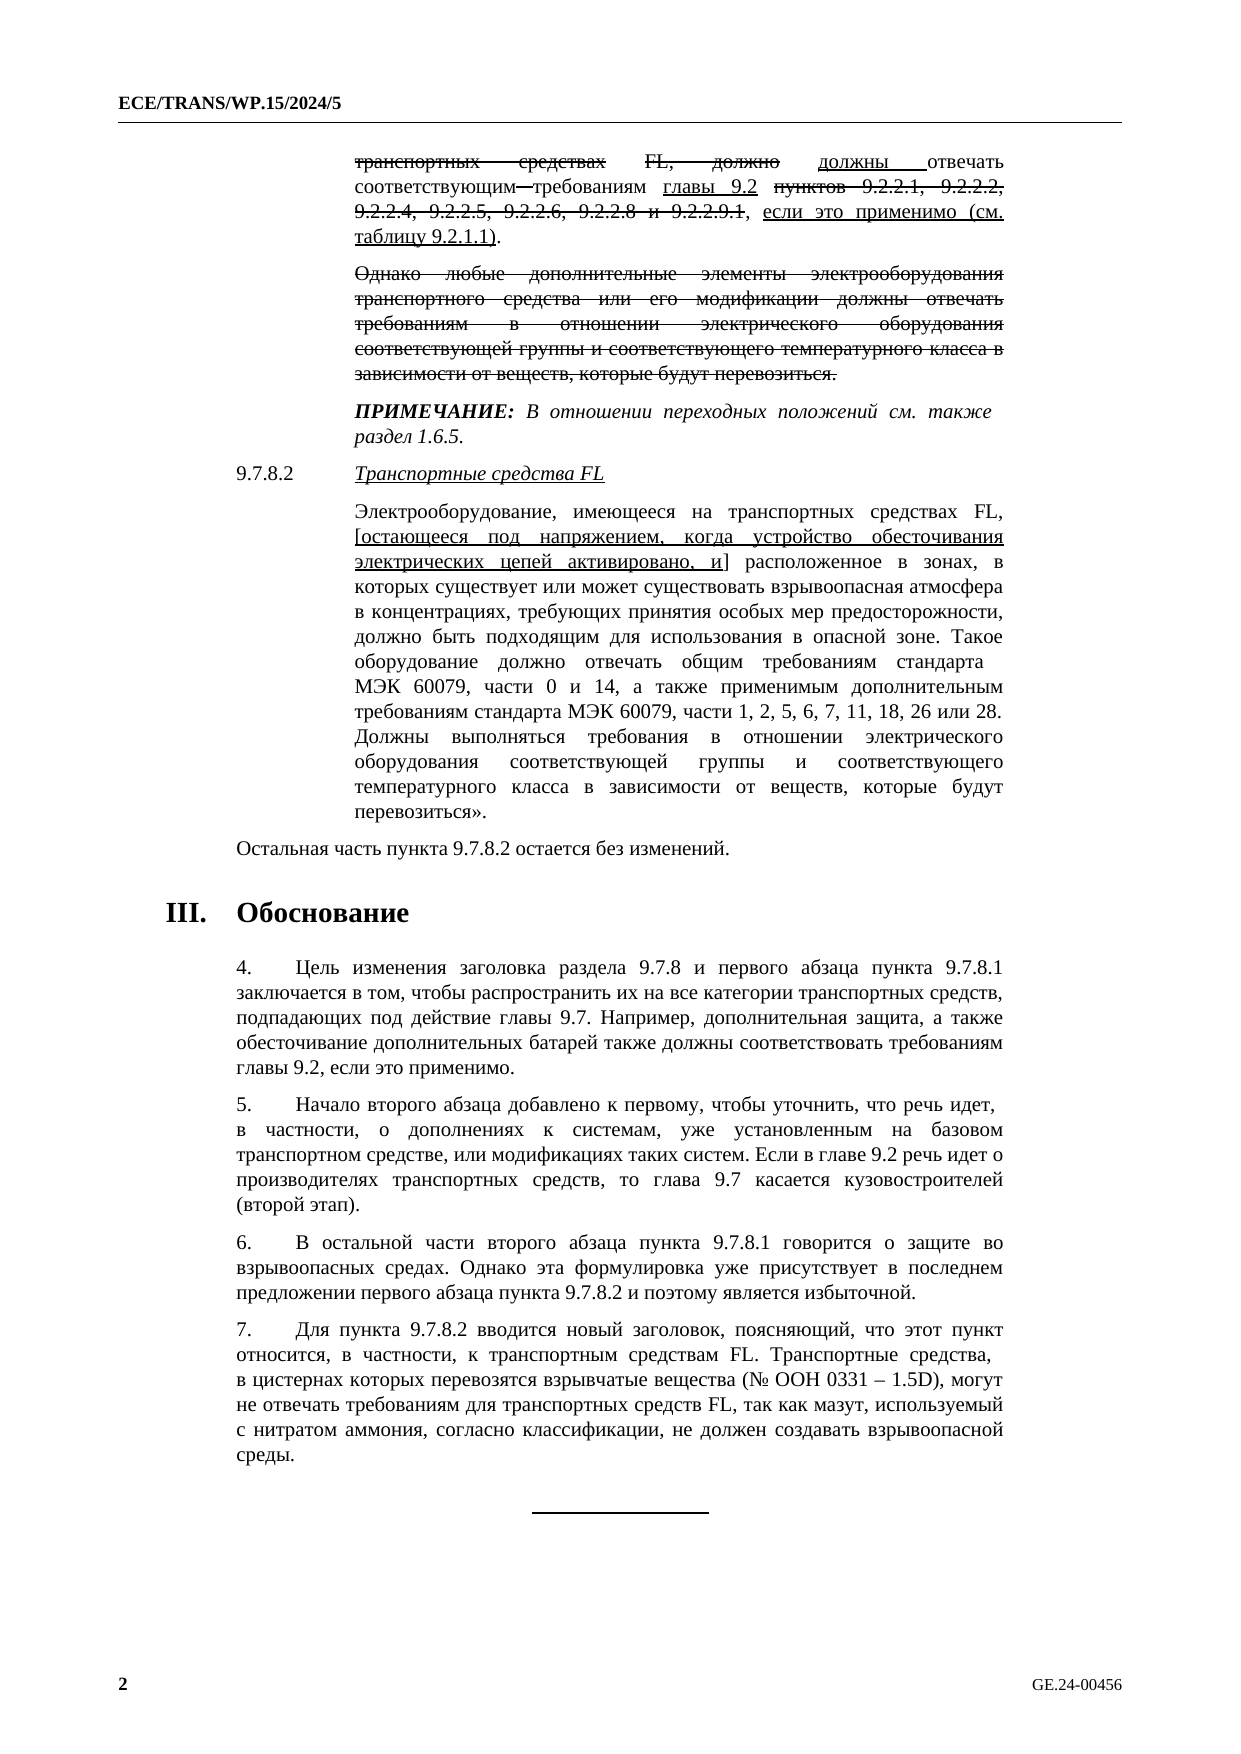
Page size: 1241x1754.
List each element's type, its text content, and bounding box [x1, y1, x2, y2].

text 4. Цель изменения заголовка раздела 9.7.8 и первого абзаца пункта 9.7.8.1 заключается в том, чтобы распространить их на все категории транспортных средств, подпадающих под действие главы 9.7. Например, дополнительная защита, а также обесточивание дополнительных батарей также должны соответствовать требованиям главы 9.2, если это применимо. [236, 954, 1004, 1079]
text Остальная часть пункта 9.7.8.2 остается без изменений. [236, 835, 1004, 860]
text 6. В остальной части второго абзаца пункта 9.7.8.1 говорится о защите во взрывоопасных средах. Однако эта формулировка уже присутствует в последнем предложении первого абзаца пункта 9.7.8.2 и поэтому является избыточной. [236, 1229, 1004, 1304]
text Однако любые дополнительные элементы электрооборудования транспортного средства или его модификации должны отвечать требованиям в отношении электрического оборудования соответствующей группы и соответствующего температурного класса в зависимости от веществ, которые будут перевозиться. [354, 350, 1004, 385]
text Электрооборудование, имеющееся на транспортных средствах FL, [остающееся под напряжением, когда устройство обесточивания электрических цепей активировано, и] расположенное в зонах, в которых существует или может существовать взрывоопасная атмосфера в концентрациях, требующих принятия особых мер предосторожности, должно быть подходящим для использования в опасной зоне. Такое оборудование должно отвечать общим требованиям стандарта МЭК 60079, части 0 и 14, а также применимым дополнительным требованиям стандарта МЭК 60079, части 1, 2, 5, 6, 7, 11, 18, 26 или 28. Должны выполняться требования в отношении электрического оборудования соответствующей группы и соответствующего температурного класса в зависимости от веществ, которые будут перевозиться». [354, 545, 1004, 823]
text 7. Для пункта 9.7.8.2 вводится новый заголовок, поясняющий, что этот пункт относится, в частности, к транспортным средствам FL. Транспортные средства, в цистернах которых перевозятся взрывчатые вещества (№ ООН 0331 – 1.5D), могут не отвечать требованиям для транспортных средств FL, так как мазут, используемый с нитратом аммония, согласно классификации, не должен создавать взрывоопасной среды. [236, 1316, 1004, 1466]
text 9.7.8.2 Транспортные средства FL [236, 460, 1004, 485]
text 5. Начало второго абзаца добавлено к первому, чтобы уточнить, что речь идет, в частности, о дополнениях к системам, уже установленным на базовом транспортном средстве, или модификациях таких систем. Если в главе 9.2 речь идет о производителях транспортных средств, то глава 9.7 касается кузовостроителей (второй этап). [236, 1091, 1004, 1216]
text ПРИМЕЧАНИЕ: В отношении переходных положений см. также раздел 1.6.5. [354, 398, 1004, 448]
text III. Обоснование [118, 898, 1004, 929]
